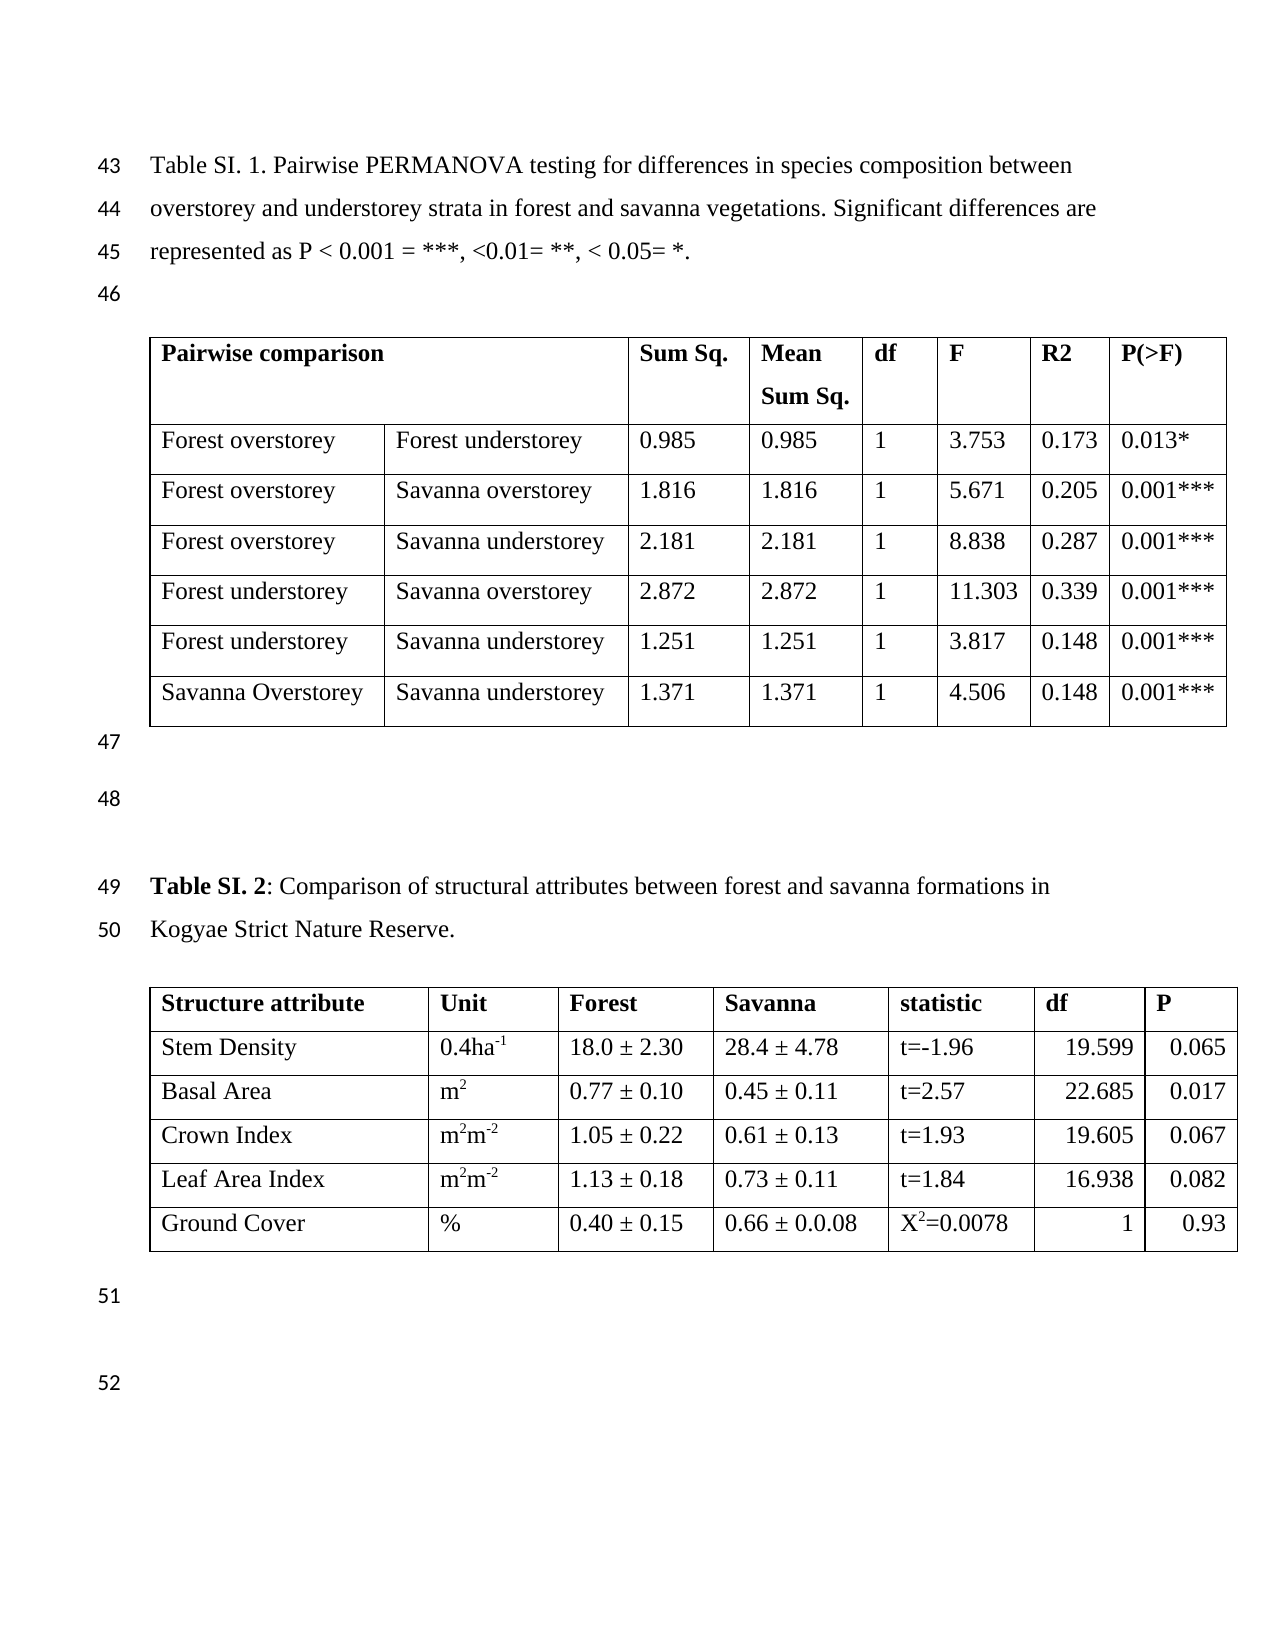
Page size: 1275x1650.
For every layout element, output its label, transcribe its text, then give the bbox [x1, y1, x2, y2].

table_cell % [429, 1208, 558, 1251]
table_cell Ground Cover [151, 1208, 428, 1251]
table_cell 0.66 ± 0.0.08 [714, 1208, 888, 1251]
table_header F [938, 338, 1030, 424]
table_cell 2.181 [750, 526, 862, 575]
table_cell 0.339 [1031, 576, 1109, 625]
table_cell t=-1.96 [889, 1032, 1034, 1075]
table_cell Forest understorey [385, 425, 628, 474]
table_cell 2.872 [750, 576, 862, 625]
table_cell 8.838 [938, 526, 1030, 575]
table_cell 1.05 ± 0.22 [559, 1120, 713, 1163]
table_header Structure attribute [151, 988, 428, 1031]
table_header statistic [889, 988, 1034, 1031]
table_cell t=2.57 [889, 1076, 1034, 1119]
table_cell 11.303 [938, 576, 1030, 625]
table_cell 0.93 [1146, 1208, 1237, 1251]
table_cell Savanna understorey [385, 626, 628, 676]
table_cell 0.61 ± 0.13 [714, 1120, 888, 1163]
table_cell 0.001*** [1110, 576, 1226, 625]
table_cell 0.45 ± 0.11 [714, 1076, 888, 1119]
table_cell 0.148 [1031, 677, 1109, 726]
table_cell 1 [863, 626, 937, 676]
table_cell Savanna Overstorey [151, 677, 384, 726]
table_cell 22.685 [1035, 1076, 1144, 1119]
table_cell 0.017 [1146, 1076, 1237, 1119]
table_cell 2.181 [629, 526, 749, 575]
table_cell 0.001*** [1110, 677, 1226, 726]
table_cell 0.287 [1031, 526, 1109, 575]
table_cell 1.251 [629, 626, 749, 676]
table_cell 1.251 [750, 626, 862, 676]
table_cell 28.4 ± 4.78 [714, 1032, 888, 1075]
table_cell 0.73 ± 0.11 [714, 1164, 888, 1207]
table_cell 0.013* [1110, 425, 1226, 474]
table_header R2 [1031, 338, 1109, 424]
table_cell 1.371 [629, 677, 749, 726]
table_cell Crown Index [151, 1120, 428, 1163]
table_cell Savanna overstorey [385, 576, 628, 625]
table_cell 1 [863, 677, 937, 726]
table_cell 4.506 [938, 677, 1030, 726]
table_cell 0.173 [1031, 425, 1109, 474]
table_cell 16.938 [1035, 1164, 1144, 1207]
table_cell 19.605 [1035, 1120, 1144, 1163]
table_cell Basal Area [151, 1076, 428, 1119]
table_cell m2m-2 [429, 1164, 558, 1207]
table_cell 0.001*** [1110, 475, 1226, 525]
table_header Mean Sum Sq. [750, 338, 862, 424]
table_header P [1146, 988, 1237, 1031]
table_cell 2.872 [629, 576, 749, 625]
table_cell 0.77 ± 0.10 [559, 1076, 713, 1119]
title Table SI. 1. Pairwise PERMANOVA testing for differences in species composition between overstorey and understorey strata in forest and savanna vegetations. Significant differences are represented as P < 0.001 = ***, <0.01= **, < 0.05= *. [150, 150, 1125, 265]
table_cell m2 [429, 1076, 558, 1119]
table_header df [1035, 988, 1144, 1031]
text Table SI. 2: Comparison of structural attributes between forest and savanna formations in Kogyae Strict Nature Reserve. [150, 871, 1125, 943]
table_cell t=1.84 [889, 1164, 1034, 1207]
table_header Unit [429, 988, 558, 1031]
table_cell 3.753 [938, 425, 1030, 474]
table_cell 1 [863, 425, 937, 474]
table_header P(>F) [1110, 338, 1226, 424]
table_cell Savanna understorey [385, 526, 628, 575]
table_cell 1.816 [750, 475, 862, 525]
table_cell Stem Density [151, 1032, 428, 1075]
table_cell 0.205 [1031, 475, 1109, 525]
table_cell Forest understorey [151, 626, 384, 676]
table_cell 0.065 [1146, 1032, 1237, 1075]
table_cell Forest understorey [151, 576, 384, 625]
table_cell 0.40 ± 0.15 [559, 1208, 713, 1251]
table_cell 0.082 [1146, 1164, 1237, 1207]
table_cell 1.371 [750, 677, 862, 726]
table_cell 3.817 [938, 626, 1030, 676]
table_cell 0.4ha-1 [429, 1032, 558, 1075]
table_header Pairwise comparison [151, 338, 628, 424]
table_cell 19.599 [1035, 1032, 1144, 1075]
table_cell 5.671 [938, 475, 1030, 525]
table_cell 0.001*** [1110, 626, 1226, 676]
table_cell Savanna understorey [385, 677, 628, 726]
table_cell 1 [863, 576, 937, 625]
table_header Savanna [714, 988, 888, 1031]
table_header df [863, 338, 937, 424]
table_cell Leaf Area Index [151, 1164, 428, 1207]
table_header Forest [559, 988, 713, 1031]
table_cell 0.001*** [1110, 526, 1226, 575]
table_cell 0.985 [629, 425, 749, 474]
table_cell m2m-2 [429, 1120, 558, 1163]
table_cell 18.0 ± 2.30 [559, 1032, 713, 1075]
table_cell 1.816 [629, 475, 749, 525]
table_header Sum Sq. [629, 338, 749, 424]
table_cell 1 [863, 526, 937, 575]
table_cell Savanna overstorey [385, 475, 628, 525]
table_cell Forest overstorey [151, 475, 384, 525]
table_cell Forest overstorey [151, 526, 384, 575]
table_cell t=1.93 [889, 1120, 1034, 1163]
table_cell 1 [1035, 1208, 1144, 1251]
table_cell 0.985 [750, 425, 862, 474]
table_cell Forest overstorey [151, 425, 384, 474]
table_cell 0.148 [1031, 626, 1109, 676]
table_cell 0.067 [1146, 1120, 1237, 1163]
table_cell 1 [863, 475, 937, 525]
table_cell 1.13 ± 0.18 [559, 1164, 713, 1207]
table_cell X2=0.0078 [889, 1208, 1034, 1251]
